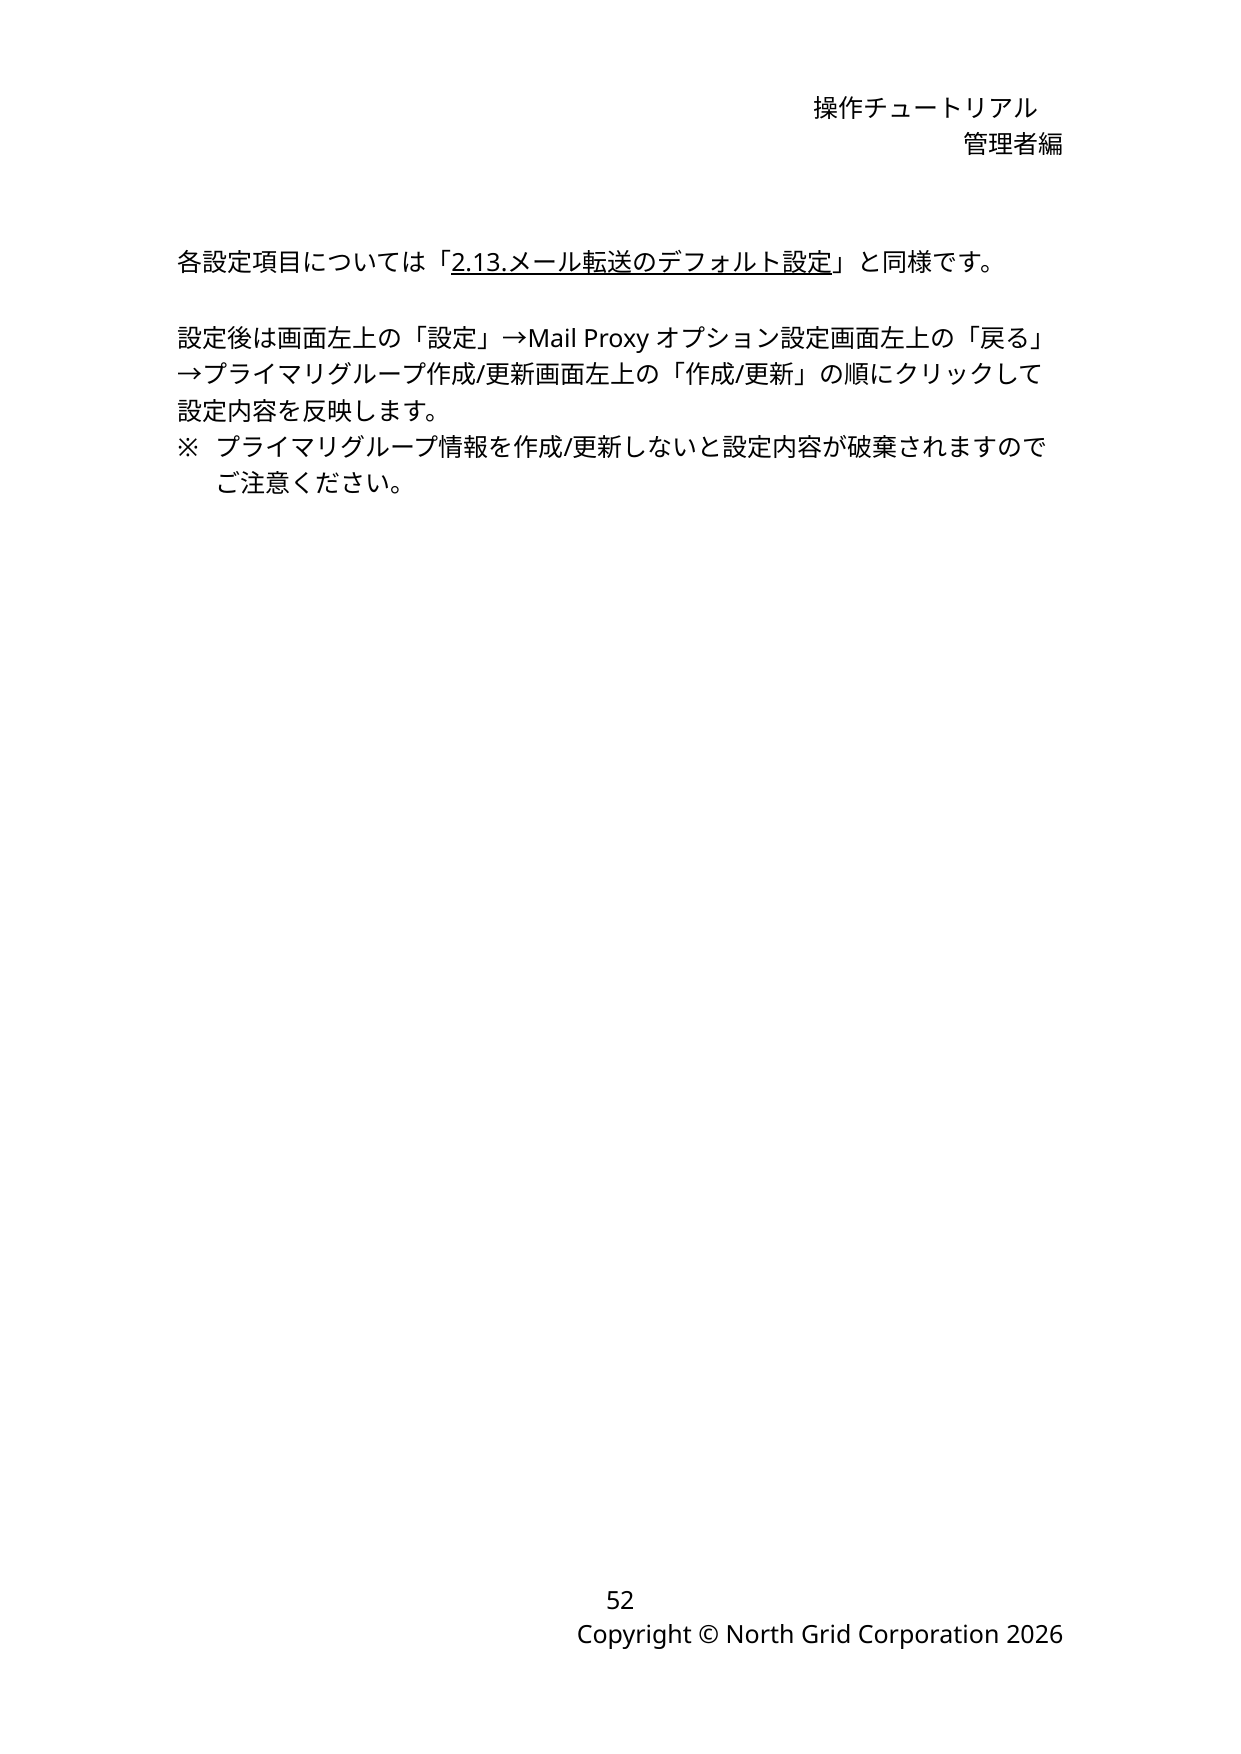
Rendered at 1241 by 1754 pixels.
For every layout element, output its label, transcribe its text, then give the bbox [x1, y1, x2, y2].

list プライマリグループ情報を作成/更新しないと設定内容が破棄されますのでご注意ください。 [177, 427, 1063, 500]
text 設定後は画面左上の「設定」→Mail Proxy オプション設定画面左上の「戻る」→プライマリグループ作成/更新画面左上の「作成/更新」の順にクリックして設定内容を反映します。 [177, 318, 1063, 427]
text 各設定項目については「2.13.メール転送のデフォルト設定」と同様です。 [177, 242, 1063, 279]
